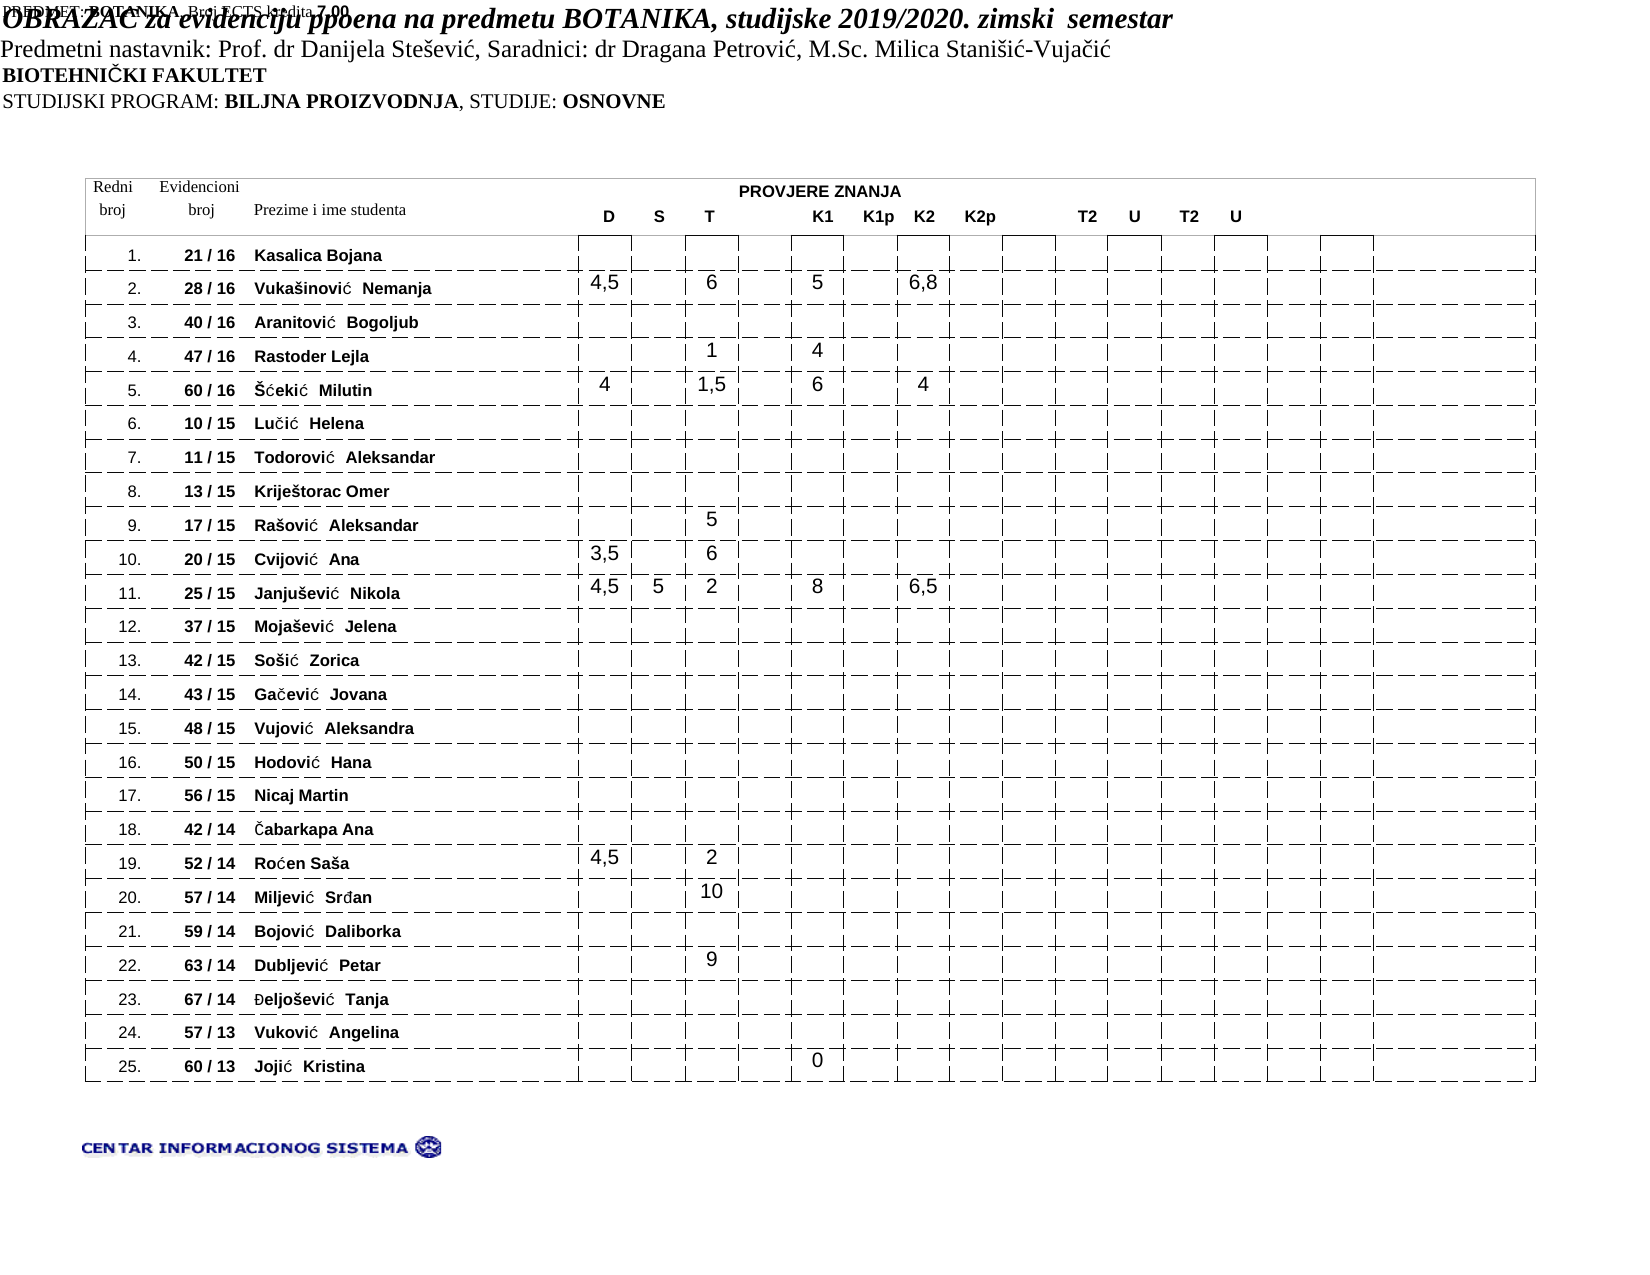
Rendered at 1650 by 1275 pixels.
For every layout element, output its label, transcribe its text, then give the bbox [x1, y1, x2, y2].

table_cell [578, 641, 631, 675]
table_cell 1 [685, 337, 738, 371]
table_cell [897, 1048, 949, 1081]
table_cell [791, 472, 844, 506]
table_cell [791, 878, 844, 912]
table_cell [552, 304, 578, 337]
table_cell 2. [85, 270, 162, 303]
table_cell [897, 946, 949, 980]
table_cell [482, 675, 552, 709]
table_cell [1161, 304, 1214, 337]
table_cell [1267, 236, 1320, 269]
table_cell [482, 844, 552, 878]
table_cell [950, 304, 1003, 337]
table_cell [482, 743, 552, 777]
table_cell [685, 472, 738, 506]
table_cell [897, 304, 949, 337]
table_cell [1108, 811, 1161, 844]
table_cell [1267, 743, 1320, 777]
table_cell 37 / 15 [162, 608, 244, 641]
table_cell [1373, 811, 1535, 844]
table_cell [482, 506, 552, 540]
table_cell 19. [85, 844, 162, 878]
table_cell 4 [791, 337, 844, 371]
table_cell [844, 371, 897, 405]
table_cell [631, 439, 685, 472]
table_cell [1373, 439, 1535, 472]
picture [82, 1136, 442, 1158]
table_cell [631, 1048, 685, 1081]
table_cell [631, 270, 685, 303]
table_cell [950, 946, 1003, 980]
table_cell [631, 540, 685, 574]
table_cell 17. [85, 777, 162, 811]
table_cell 10 [685, 878, 738, 912]
table_cell [578, 777, 631, 811]
table_cell 2 [685, 574, 738, 608]
table_cell [1215, 878, 1267, 912]
table_cell 1,5 [685, 371, 738, 405]
table_cell 42 / 14 [162, 811, 244, 844]
table_cell [1055, 912, 1107, 946]
table_cell [1320, 844, 1373, 878]
table_cell [685, 641, 738, 675]
table_cell [738, 439, 791, 472]
table_cell [685, 608, 738, 641]
table_cell [1320, 506, 1373, 540]
table_cell 28 / 16 [162, 270, 244, 303]
table_cell [897, 912, 949, 946]
table_cell 57 / 13 [162, 1014, 244, 1047]
table_cell [738, 608, 791, 641]
table_cell [738, 337, 791, 371]
table_cell 47 / 16 [162, 337, 244, 371]
table_cell [1003, 1048, 1055, 1081]
table_cell [897, 878, 949, 912]
table_cell [631, 777, 685, 811]
table_cell [950, 574, 1003, 608]
table_cell [1055, 371, 1107, 405]
table_cell 4. [85, 337, 162, 371]
table_cell [1267, 337, 1320, 371]
table_cell 13 / 15 [162, 472, 244, 506]
table_cell [1320, 472, 1373, 506]
table_cell [1267, 472, 1320, 506]
table_cell [1320, 270, 1373, 303]
table_cell [897, 540, 949, 574]
table_cell [1161, 439, 1214, 472]
table_cell [482, 270, 552, 303]
table_cell [738, 270, 791, 303]
table_cell [1003, 675, 1055, 709]
table_cell [738, 1048, 791, 1081]
table_cell [482, 439, 552, 472]
table_cell [791, 946, 844, 980]
table_cell [631, 912, 685, 946]
table_cell 18. [85, 811, 162, 844]
table_cell Miljević Srđan [244, 878, 482, 912]
table_cell [1320, 980, 1373, 1013]
table_cell [482, 777, 552, 811]
table_cell [738, 506, 791, 540]
table_cell [791, 709, 844, 743]
table_cell [791, 304, 844, 337]
table_cell [1161, 1048, 1214, 1081]
table_cell [552, 709, 578, 743]
table_cell [552, 236, 578, 269]
table_cell [552, 472, 578, 506]
table_cell Jojić Kristina [244, 1048, 482, 1081]
table_cell [844, 439, 897, 472]
table_cell [791, 641, 844, 675]
table_cell [950, 506, 1003, 540]
table_cell [1161, 811, 1214, 844]
table_cell Bojović Daliborka [244, 912, 482, 946]
table_cell [1108, 236, 1161, 269]
table_cell Hodović Hana [244, 743, 482, 777]
table_cell [1161, 506, 1214, 540]
table_cell [1215, 506, 1267, 540]
table_cell [1055, 709, 1107, 743]
table_cell [1161, 912, 1214, 946]
table_cell [738, 574, 791, 608]
table_cell [844, 912, 897, 946]
table_cell 24. [85, 1014, 162, 1047]
table_cell [1320, 777, 1373, 811]
table_cell 5 [685, 506, 738, 540]
table_cell [1267, 946, 1320, 980]
table_cell [950, 743, 1003, 777]
table_cell [791, 405, 844, 439]
table_cell [1267, 371, 1320, 405]
table_cell [1003, 1014, 1055, 1047]
table_cell [1373, 608, 1535, 641]
table_cell [950, 980, 1003, 1013]
table_cell 9 [685, 946, 738, 980]
table_cell [950, 270, 1003, 303]
table_cell [1055, 777, 1107, 811]
table_cell [482, 811, 552, 844]
table_cell [1108, 878, 1161, 912]
table_cell 5. [85, 371, 162, 405]
table_cell [1267, 608, 1320, 641]
table_cell 4,5 [578, 844, 631, 878]
table_cell [1373, 540, 1535, 574]
table_cell [791, 1014, 844, 1047]
table_cell [844, 236, 897, 269]
table_cell 60 / 16 [162, 371, 244, 405]
table_cell [1161, 878, 1214, 912]
table_cell [738, 912, 791, 946]
table_cell [631, 304, 685, 337]
table_cell [897, 743, 949, 777]
table_cell [1215, 743, 1267, 777]
table_cell [1320, 878, 1373, 912]
table_cell Sošić Zorica [244, 641, 482, 675]
table_cell [1161, 540, 1214, 574]
table_cell [552, 777, 578, 811]
table_cell [482, 405, 552, 439]
table_cell [1161, 472, 1214, 506]
table_cell [1320, 337, 1373, 371]
table_cell [738, 844, 791, 878]
table_cell 40 / 16 [162, 304, 244, 337]
table_cell [1320, 608, 1373, 641]
table_cell [1161, 777, 1214, 811]
table_cell [1267, 912, 1320, 946]
table_cell [482, 912, 552, 946]
table_cell [1108, 574, 1161, 608]
table_cell [791, 540, 844, 574]
table_cell [552, 337, 578, 371]
table_cell [738, 540, 791, 574]
table_cell [631, 709, 685, 743]
table_cell [950, 878, 1003, 912]
table_cell [844, 743, 897, 777]
table_cell 42 / 15 [162, 641, 244, 675]
table_cell [1215, 337, 1267, 371]
table_cell Kasalica Bojana [244, 236, 482, 269]
table_cell [1215, 472, 1267, 506]
table_cell [1108, 304, 1161, 337]
table_cell 67 / 14 [162, 980, 244, 1013]
table_cell [791, 980, 844, 1013]
table_cell [1108, 371, 1161, 405]
table_cell [685, 1048, 738, 1081]
table_cell [1320, 236, 1373, 269]
table_cell [1320, 304, 1373, 337]
table_cell [791, 608, 844, 641]
table_cell [631, 472, 685, 506]
table_cell 3. [85, 304, 162, 337]
table_cell Vujović Aleksandra [244, 709, 482, 743]
table_cell [1267, 980, 1320, 1013]
table_cell [631, 878, 685, 912]
table_cell [844, 1048, 897, 1081]
table_cell [631, 337, 685, 371]
table_cell [1267, 675, 1320, 709]
table_cell [1267, 1014, 1320, 1047]
table_cell Nicaj Martin [244, 777, 482, 811]
table_cell [482, 472, 552, 506]
table_cell [844, 980, 897, 1013]
table_cell [791, 777, 844, 811]
table_cell [1003, 912, 1055, 946]
table_cell Vuković Angelina [244, 1014, 482, 1047]
table_cell [897, 337, 949, 371]
table_cell [1215, 980, 1267, 1013]
table_cell [1161, 709, 1214, 743]
table_cell 0 [791, 1048, 844, 1081]
table_cell 4,5 [578, 574, 631, 608]
table_cell [897, 811, 949, 844]
table_cell [1215, 304, 1267, 337]
table_cell [631, 675, 685, 709]
table_cell 50 / 15 [162, 743, 244, 777]
table_cell [1373, 878, 1535, 912]
table_cell 25 / 15 [162, 574, 244, 608]
table_cell [1161, 236, 1214, 269]
table_cell [685, 980, 738, 1013]
table_cell [482, 574, 552, 608]
table_cell 4 [578, 371, 631, 405]
table_cell [950, 1014, 1003, 1047]
table_cell [482, 1048, 552, 1081]
table_cell [1055, 236, 1107, 269]
table_cell [1373, 405, 1535, 439]
table_cell [578, 946, 631, 980]
table_cell 13. [85, 641, 162, 675]
table_cell [950, 236, 1003, 269]
table_cell [1373, 675, 1535, 709]
table_cell [685, 811, 738, 844]
table_cell [482, 709, 552, 743]
table_cell [631, 371, 685, 405]
table_cell [1373, 1048, 1535, 1081]
table_cell [552, 980, 578, 1013]
table_cell [1267, 709, 1320, 743]
table_cell [1003, 641, 1055, 675]
table_cell [1215, 405, 1267, 439]
table_cell [1055, 743, 1107, 777]
table_cell [1003, 236, 1055, 269]
table_cell 7. [85, 439, 162, 472]
table_cell [1215, 912, 1267, 946]
table_cell [950, 844, 1003, 878]
table_cell 14. [85, 675, 162, 709]
table_cell [1108, 506, 1161, 540]
table_cell [1161, 337, 1214, 371]
table_cell [578, 304, 631, 337]
table_cell [685, 1014, 738, 1047]
table_cell [844, 608, 897, 641]
table_cell [552, 439, 578, 472]
table_cell [950, 641, 1003, 675]
table_cell [844, 709, 897, 743]
table_cell [1320, 439, 1373, 472]
table_cell [1108, 1014, 1161, 1047]
table_cell [897, 506, 949, 540]
table_cell [685, 743, 738, 777]
table_cell 6 [685, 540, 738, 574]
table_cell [738, 946, 791, 980]
table_cell [578, 675, 631, 709]
table_cell [1161, 371, 1214, 405]
table_cell [950, 1048, 1003, 1081]
table_cell [738, 405, 791, 439]
table_cell [844, 304, 897, 337]
table_cell [738, 777, 791, 811]
table_cell [844, 811, 897, 844]
table_cell [631, 1014, 685, 1047]
table_cell 60 / 13 [162, 1048, 244, 1081]
table_cell [1267, 540, 1320, 574]
table_cell [1320, 371, 1373, 405]
table_cell [1320, 811, 1373, 844]
table_cell Dubljević Petar [244, 946, 482, 980]
table_cell [1215, 1048, 1267, 1081]
table_cell 9. [85, 506, 162, 540]
table_cell [482, 236, 552, 269]
table_cell [631, 608, 685, 641]
table_cell [685, 675, 738, 709]
table_cell [1373, 506, 1535, 540]
table_cell [791, 912, 844, 946]
table_cell [1003, 811, 1055, 844]
table_cell [1215, 641, 1267, 675]
table_cell [1320, 641, 1373, 675]
table_cell [1003, 980, 1055, 1013]
table_cell [1003, 608, 1055, 641]
table_cell [1215, 946, 1267, 980]
table_cell [552, 1014, 578, 1047]
table_cell [1108, 641, 1161, 675]
table_cell [1267, 811, 1320, 844]
table_cell [1055, 946, 1107, 980]
table_cell [897, 709, 949, 743]
table_cell [578, 743, 631, 777]
table_cell [482, 540, 552, 574]
table_cell [897, 980, 949, 1013]
table_cell Lučić Helena [244, 405, 482, 439]
table_cell [1003, 506, 1055, 540]
table_cell [950, 675, 1003, 709]
table_cell [631, 236, 685, 269]
table_cell [1373, 980, 1535, 1013]
table_cell [1055, 675, 1107, 709]
table_cell [738, 743, 791, 777]
table_cell 8 [791, 574, 844, 608]
table_cell [1108, 540, 1161, 574]
table_cell [1003, 439, 1055, 472]
table_cell [844, 675, 897, 709]
table_cell 2 [685, 844, 738, 878]
table_cell [897, 844, 949, 878]
table_cell 25. [85, 1048, 162, 1081]
table_cell [1108, 1048, 1161, 1081]
table_cell [552, 912, 578, 946]
table_cell 52 / 14 [162, 844, 244, 878]
table_cell [1055, 337, 1107, 371]
table_cell [1267, 844, 1320, 878]
table_cell [1108, 777, 1161, 811]
table_cell 6,8 [897, 270, 949, 303]
table_cell [1161, 574, 1214, 608]
table_cell [1108, 270, 1161, 303]
table_cell [844, 574, 897, 608]
table_cell 4,5 [578, 270, 631, 303]
table_cell [1003, 304, 1055, 337]
table_cell 21 / 16 [162, 236, 244, 269]
table_cell [950, 608, 1003, 641]
table_cell [1267, 270, 1320, 303]
table_cell [552, 878, 578, 912]
table_cell [1320, 1048, 1373, 1081]
table_cell [791, 675, 844, 709]
table_cell [1373, 236, 1535, 269]
table_cell Roćen Saša [244, 844, 482, 878]
table_cell [1003, 878, 1055, 912]
table_cell [950, 912, 1003, 946]
table_cell [791, 743, 844, 777]
table_cell [1055, 811, 1107, 844]
table_cell 4 [897, 371, 949, 405]
table_cell [1161, 405, 1214, 439]
table_cell [631, 980, 685, 1013]
table_cell Rašović Aleksandar [244, 506, 482, 540]
table_cell [578, 811, 631, 844]
table_cell [738, 236, 791, 269]
table_cell [1003, 540, 1055, 574]
table_cell [791, 844, 844, 878]
table_cell [1215, 236, 1267, 269]
table_cell [844, 506, 897, 540]
table_cell [738, 811, 791, 844]
table_cell [950, 709, 1003, 743]
table_cell [1108, 709, 1161, 743]
table_cell [1161, 608, 1214, 641]
table_cell [552, 811, 578, 844]
table_cell [552, 844, 578, 878]
table_cell [1373, 371, 1535, 405]
table_cell [1320, 912, 1373, 946]
table_cell [578, 1048, 631, 1081]
table_cell [897, 472, 949, 506]
table_cell [1055, 1014, 1107, 1047]
table_cell [578, 878, 631, 912]
table_cell 10. [85, 540, 162, 574]
table_cell [844, 1014, 897, 1047]
table_cell [1055, 540, 1107, 574]
table_cell [1003, 270, 1055, 303]
table_cell [1108, 980, 1161, 1013]
table_cell [631, 946, 685, 980]
table_cell [1373, 777, 1535, 811]
table_cell [844, 946, 897, 980]
table_cell [1161, 270, 1214, 303]
table_cell [791, 811, 844, 844]
table_cell [897, 1014, 949, 1047]
table_cell [1373, 337, 1535, 371]
table_cell [482, 608, 552, 641]
table_cell [482, 946, 552, 980]
table_cell [1215, 811, 1267, 844]
table_cell [685, 912, 738, 946]
table_cell [1055, 574, 1107, 608]
table_cell [578, 439, 631, 472]
table_cell [738, 878, 791, 912]
table_cell [791, 439, 844, 472]
table_cell [552, 405, 578, 439]
table_cell [1055, 980, 1107, 1013]
table_cell [578, 472, 631, 506]
table_cell [578, 337, 631, 371]
table_cell [552, 1048, 578, 1081]
table_cell [1108, 912, 1161, 946]
table_cell [844, 878, 897, 912]
table_cell [1267, 439, 1320, 472]
table_cell [844, 540, 897, 574]
table_cell [897, 608, 949, 641]
table_cell [578, 506, 631, 540]
table_cell [631, 641, 685, 675]
table_cell [1215, 574, 1267, 608]
table_cell Aranitović Bogoljub [244, 304, 482, 337]
table_cell [1373, 641, 1535, 675]
table_cell [1003, 337, 1055, 371]
table_cell [1108, 743, 1161, 777]
table_cell [1215, 777, 1267, 811]
table_cell Janjušević Nikola [244, 574, 482, 608]
table_cell [1215, 709, 1267, 743]
table_cell [738, 304, 791, 337]
table_cell [685, 236, 738, 269]
table_cell [1373, 912, 1535, 946]
table_cell Gačević Jovana [244, 675, 482, 709]
table_cell [552, 506, 578, 540]
table_cell [1003, 743, 1055, 777]
table_cell [844, 270, 897, 303]
table_cell [1215, 608, 1267, 641]
table_cell [791, 236, 844, 269]
table_cell [552, 641, 578, 675]
table_cell Šćekić Milutin [244, 371, 482, 405]
table_cell [1003, 709, 1055, 743]
table_cell [552, 574, 578, 608]
table_cell [1215, 540, 1267, 574]
table_cell [1267, 777, 1320, 811]
table_cell [631, 811, 685, 844]
table_cell [1055, 270, 1107, 303]
table_cell [1055, 405, 1107, 439]
table_cell [578, 912, 631, 946]
table_cell [950, 472, 1003, 506]
table_cell [844, 337, 897, 371]
table_cell [1161, 980, 1214, 1013]
table_cell [1373, 743, 1535, 777]
table_cell [1267, 304, 1320, 337]
table_cell 48 / 15 [162, 709, 244, 743]
table_cell 5 [631, 574, 685, 608]
table_cell [482, 878, 552, 912]
table_cell [482, 980, 552, 1013]
table_cell [1055, 878, 1107, 912]
table_cell [897, 405, 949, 439]
table_cell [844, 844, 897, 878]
table_cell [1108, 844, 1161, 878]
table_cell 15. [85, 709, 162, 743]
table_cell [1373, 304, 1535, 337]
table_cell [1108, 946, 1161, 980]
table_cell [738, 1014, 791, 1047]
table_cell [1320, 1014, 1373, 1047]
table_cell [897, 641, 949, 675]
table_cell [1161, 675, 1214, 709]
table_cell Čabarkapa Ana [244, 811, 482, 844]
table_cell [552, 675, 578, 709]
table_cell [1108, 439, 1161, 472]
table_cell [1055, 641, 1107, 675]
table_cell Cvijović Ana [244, 540, 482, 574]
table_cell 59 / 14 [162, 912, 244, 946]
table_cell [1003, 405, 1055, 439]
table_cell [738, 641, 791, 675]
table_cell 22. [85, 946, 162, 980]
table_cell 11. [85, 574, 162, 608]
table_cell [791, 506, 844, 540]
table_cell [1320, 540, 1373, 574]
table_cell [552, 608, 578, 641]
table_cell [631, 844, 685, 878]
table_cell [578, 980, 631, 1013]
table_cell [552, 946, 578, 980]
table_cell [631, 506, 685, 540]
table_cell 16. [85, 743, 162, 777]
table_cell [631, 405, 685, 439]
table_cell [738, 371, 791, 405]
table_cell [1003, 844, 1055, 878]
table_cell 17 / 15 [162, 506, 244, 540]
table_cell [1161, 641, 1214, 675]
table_cell [1055, 472, 1107, 506]
table_cell [1320, 574, 1373, 608]
table_cell Kriještorac Omer [244, 472, 482, 506]
table_cell [897, 777, 949, 811]
table_cell [1055, 608, 1107, 641]
table_cell [1267, 1048, 1320, 1081]
table_cell [1373, 844, 1535, 878]
table_cell [1267, 878, 1320, 912]
table_cell Mojašević Jelena [244, 608, 482, 641]
table_cell [578, 709, 631, 743]
table_cell [685, 777, 738, 811]
table_cell 56 / 15 [162, 777, 244, 811]
table_cell [685, 439, 738, 472]
table_cell [1267, 641, 1320, 675]
table_cell [1373, 472, 1535, 506]
table_cell [552, 371, 578, 405]
table_cell [685, 405, 738, 439]
table_cell [897, 439, 949, 472]
table_cell 57 / 14 [162, 878, 244, 912]
table_cell [950, 811, 1003, 844]
table_cell [552, 743, 578, 777]
table_cell 23. [85, 980, 162, 1013]
table_cell 6. [85, 405, 162, 439]
table_cell [1373, 946, 1535, 980]
table_cell [1320, 709, 1373, 743]
table_cell [1108, 608, 1161, 641]
table_cell [1108, 675, 1161, 709]
table_cell [738, 980, 791, 1013]
table_cell [552, 540, 578, 574]
table_cell [1003, 371, 1055, 405]
table_cell 21. [85, 912, 162, 946]
table_cell [1108, 472, 1161, 506]
table_cell [482, 337, 552, 371]
table_cell [631, 743, 685, 777]
table_cell 12. [85, 608, 162, 641]
table_cell [844, 472, 897, 506]
table_cell [1373, 1014, 1535, 1047]
table_cell [844, 641, 897, 675]
table_cell [1320, 743, 1373, 777]
table_cell [578, 236, 631, 269]
table_cell [950, 337, 1003, 371]
table_cell [897, 236, 949, 269]
table_cell [1003, 777, 1055, 811]
table_header Redni Evidencioni PROVJERE ZNANJA broj broj Prezime i ime studenta D S T K1 K1p K2 K2p T2 U T2 U [86, 179, 1535, 234]
table_cell [1003, 946, 1055, 980]
table_cell 63 / 14 [162, 946, 244, 980]
table_cell [950, 439, 1003, 472]
table_cell [1215, 1014, 1267, 1047]
table_cell [578, 1014, 631, 1047]
table_cell [1055, 304, 1107, 337]
table_cell [1003, 472, 1055, 506]
table_cell 1. [85, 236, 162, 269]
table_cell [552, 270, 578, 303]
table_cell [1320, 946, 1373, 980]
table_cell 20 / 15 [162, 540, 244, 574]
table_cell [1215, 371, 1267, 405]
table_cell [685, 304, 738, 337]
table_cell [482, 371, 552, 405]
table_cell [1055, 844, 1107, 878]
table_cell [1161, 743, 1214, 777]
table_cell [482, 1014, 552, 1047]
table_cell [738, 472, 791, 506]
table_cell [950, 540, 1003, 574]
table_cell [1055, 1048, 1107, 1081]
table_cell [1267, 506, 1320, 540]
table_cell [1320, 405, 1373, 439]
table_cell Rastoder Lejla [244, 337, 482, 371]
table_cell [844, 777, 897, 811]
table_cell [738, 709, 791, 743]
table_cell [950, 405, 1003, 439]
table_cell Đeljošević Tanja [244, 980, 482, 1013]
table_cell [1373, 709, 1535, 743]
table_cell [1161, 946, 1214, 980]
table_cell 43 / 15 [162, 675, 244, 709]
table_cell 5 [791, 270, 844, 303]
table_cell [738, 675, 791, 709]
table_cell [685, 709, 738, 743]
table_cell [1055, 506, 1107, 540]
table_cell 6,5 [897, 574, 949, 608]
table_cell [1003, 574, 1055, 608]
table_cell 11 / 15 [162, 439, 244, 472]
table_cell [1267, 405, 1320, 439]
table_cell [1373, 270, 1535, 303]
table_cell Vukašinović Nemanja [244, 270, 482, 303]
table_cell [897, 675, 949, 709]
table_cell 20. [85, 878, 162, 912]
table_cell [1215, 844, 1267, 878]
table_cell 6 [685, 270, 738, 303]
table_cell [1161, 1014, 1214, 1047]
table_cell [578, 608, 631, 641]
table_cell [578, 405, 631, 439]
table_cell [1108, 337, 1161, 371]
table_cell 10 / 15 [162, 405, 244, 439]
table_cell [1215, 439, 1267, 472]
table_cell [950, 371, 1003, 405]
table_cell 6 [791, 371, 844, 405]
table_cell [1320, 675, 1373, 709]
table_cell [1215, 270, 1267, 303]
table_cell [1215, 675, 1267, 709]
table_cell 3,5 [578, 540, 631, 574]
table_cell [1373, 574, 1535, 608]
table_cell [482, 304, 552, 337]
table_cell [482, 641, 552, 675]
table_cell [1055, 439, 1107, 472]
table_cell [1108, 405, 1161, 439]
table_cell [1267, 574, 1320, 608]
table_cell Todorović Aleksandar [244, 439, 482, 472]
table_cell [844, 405, 897, 439]
table_cell [950, 777, 1003, 811]
table_cell [1161, 844, 1214, 878]
table_cell 8. [85, 472, 162, 506]
